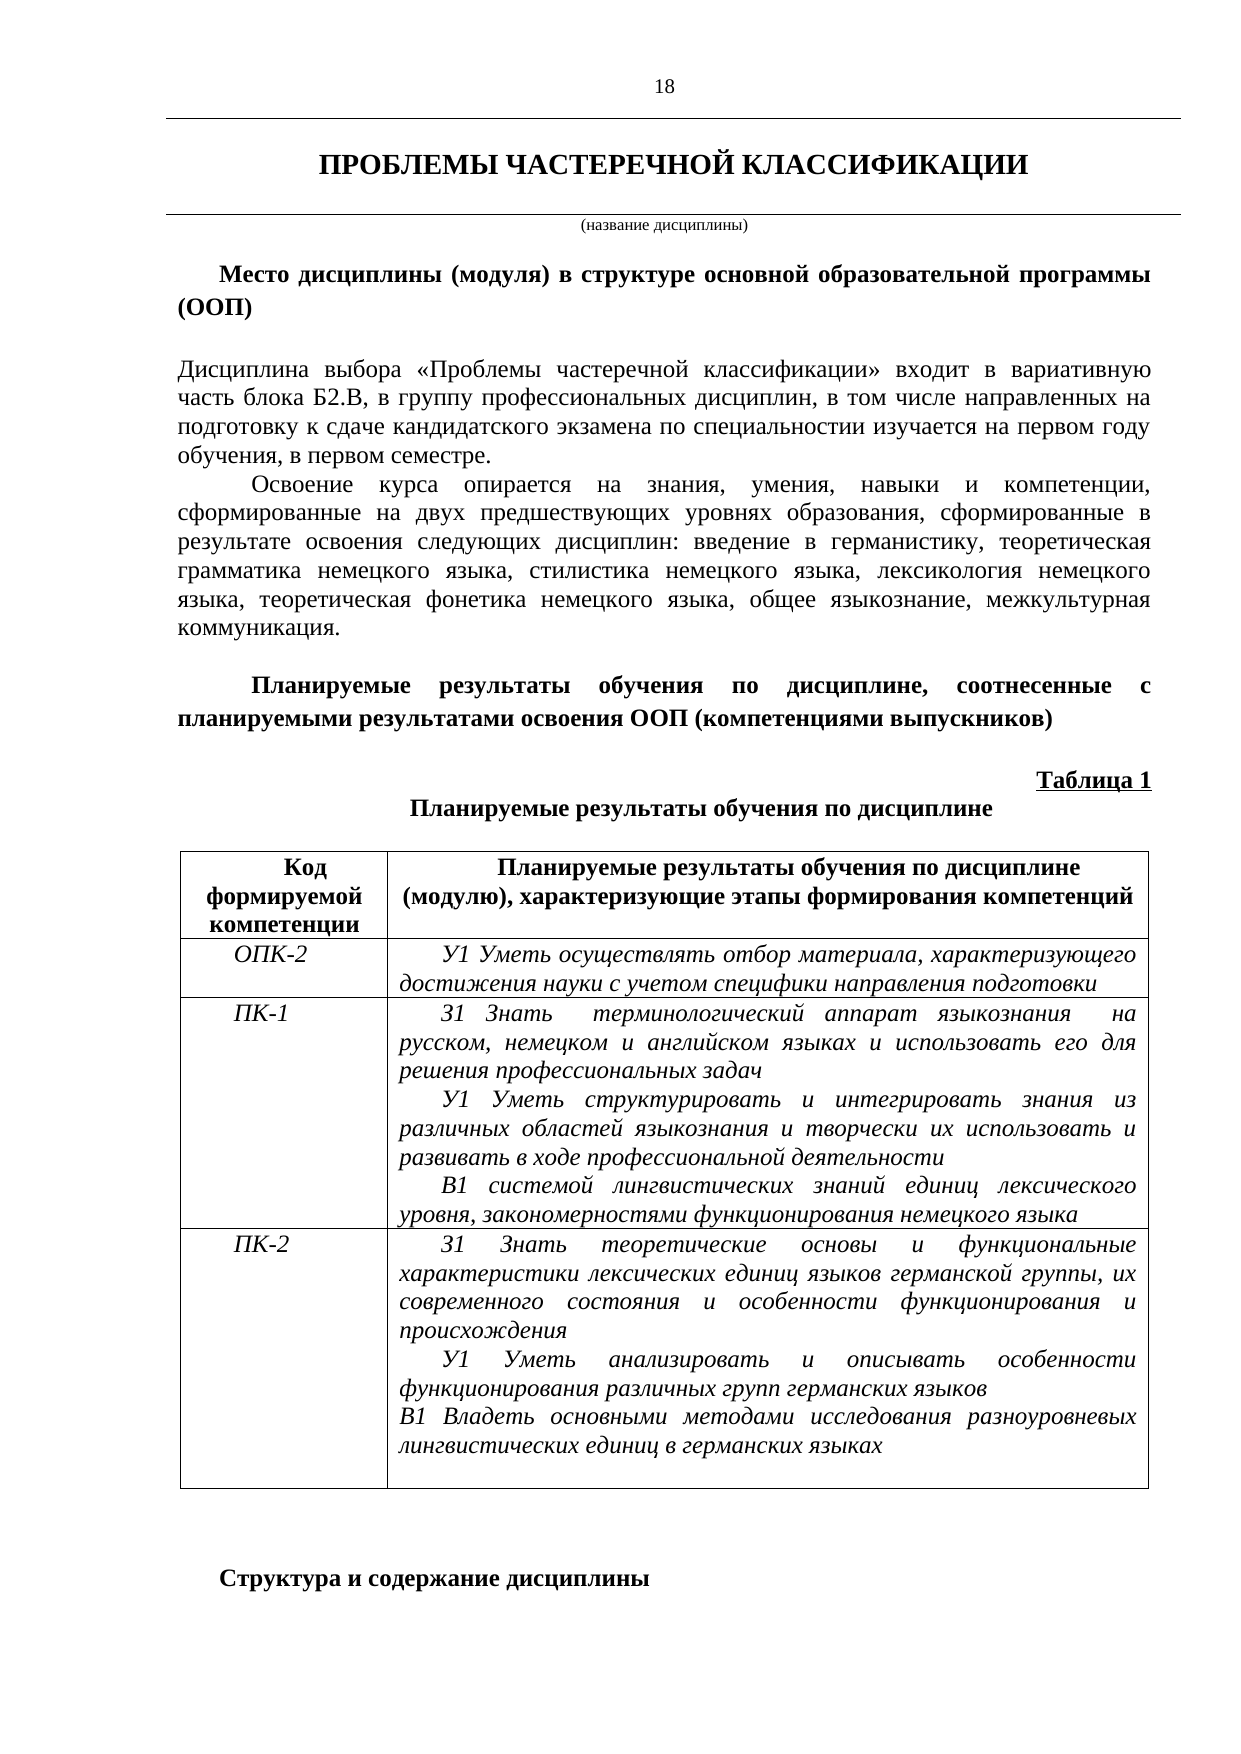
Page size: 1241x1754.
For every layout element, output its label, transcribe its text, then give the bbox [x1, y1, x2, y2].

table_cell ПК-1 [181, 998, 387, 1228]
text Планируемые результаты обучения по дисциплине [177, 793, 1152, 822]
table_cell ПК-2 [181, 1229, 387, 1488]
text Освоение курса опирается на знания, умения, навыки и компетенции, сформированные на двух предшествующих уровнях образования, сформированные в результате освоения следующих дисциплин: введение в германистику, теоретическая грамматика немецкого языка, стилистика немецкого языка, лексикология немецкого языка, теоретическая фонетика немецкого языка, общее языкознание, межкультурная коммуникация. [177, 469, 1152, 641]
text Таблица 1 [177, 765, 1152, 793]
table_cell ОПК-2 [181, 939, 387, 997]
table_cell У1 Уметь осуществлять отбор материала, характеризующего достижения науки с учетом специфики направления подготовки [388, 939, 1148, 997]
table_cell З1 Знать теоретические основы и функциональные характеристики лексических единиц языков германской группы, их современного состояния и особенности функционирования и происхождения У1 Уметь анализировать и описывать особенности функционирования различных групп германских языков В1 Владеть основными методами исследования разноуровневых лингвистических единиц в германских языках [388, 1229, 1148, 1488]
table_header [166, 119, 1181, 214]
table_header Код формируемой компетенции [181, 852, 387, 938]
table_cell З1 Знать терминологический аппарат языкознания на русском, немецком и английском языках и использовать его для решения профессиональных задач У1 Уметь структурировать и интегрировать знания из различных областей языкознания и творчески их использовать и развивать в ходе профессиональной деятельности В1 системой лингвистических знаний единиц лексического уровня, закономерностями функционирования немецкого языка [388, 998, 1148, 1228]
text Дисциплина выбора «Проблемы частеречной классификации» входит в вариативную часть блока Б2.В, в группу профессиональных дисциплин, в том числе направленных на подготовку к сдаче кандидатского экзамена по специальностии изучается на первом году обучения, в первом семестре. [177, 354, 1152, 469]
text (название дисциплины) [177, 215, 1152, 234]
table_header Планируемые результаты обучения по дисциплине (модулю), характеризующие этапы формирования компетенций [388, 852, 1148, 938]
text Структура и содержание дисциплины [177, 1563, 1152, 1592]
text Место дисциплины (модуля) в структуре основной образовательной программы (ООП) [177, 259, 1152, 321]
text Планируемые результаты обучения по дисциплине, соотнесенные с планируемыми результатами освоения ООП (компетенциями выпускников) [177, 670, 1152, 732]
